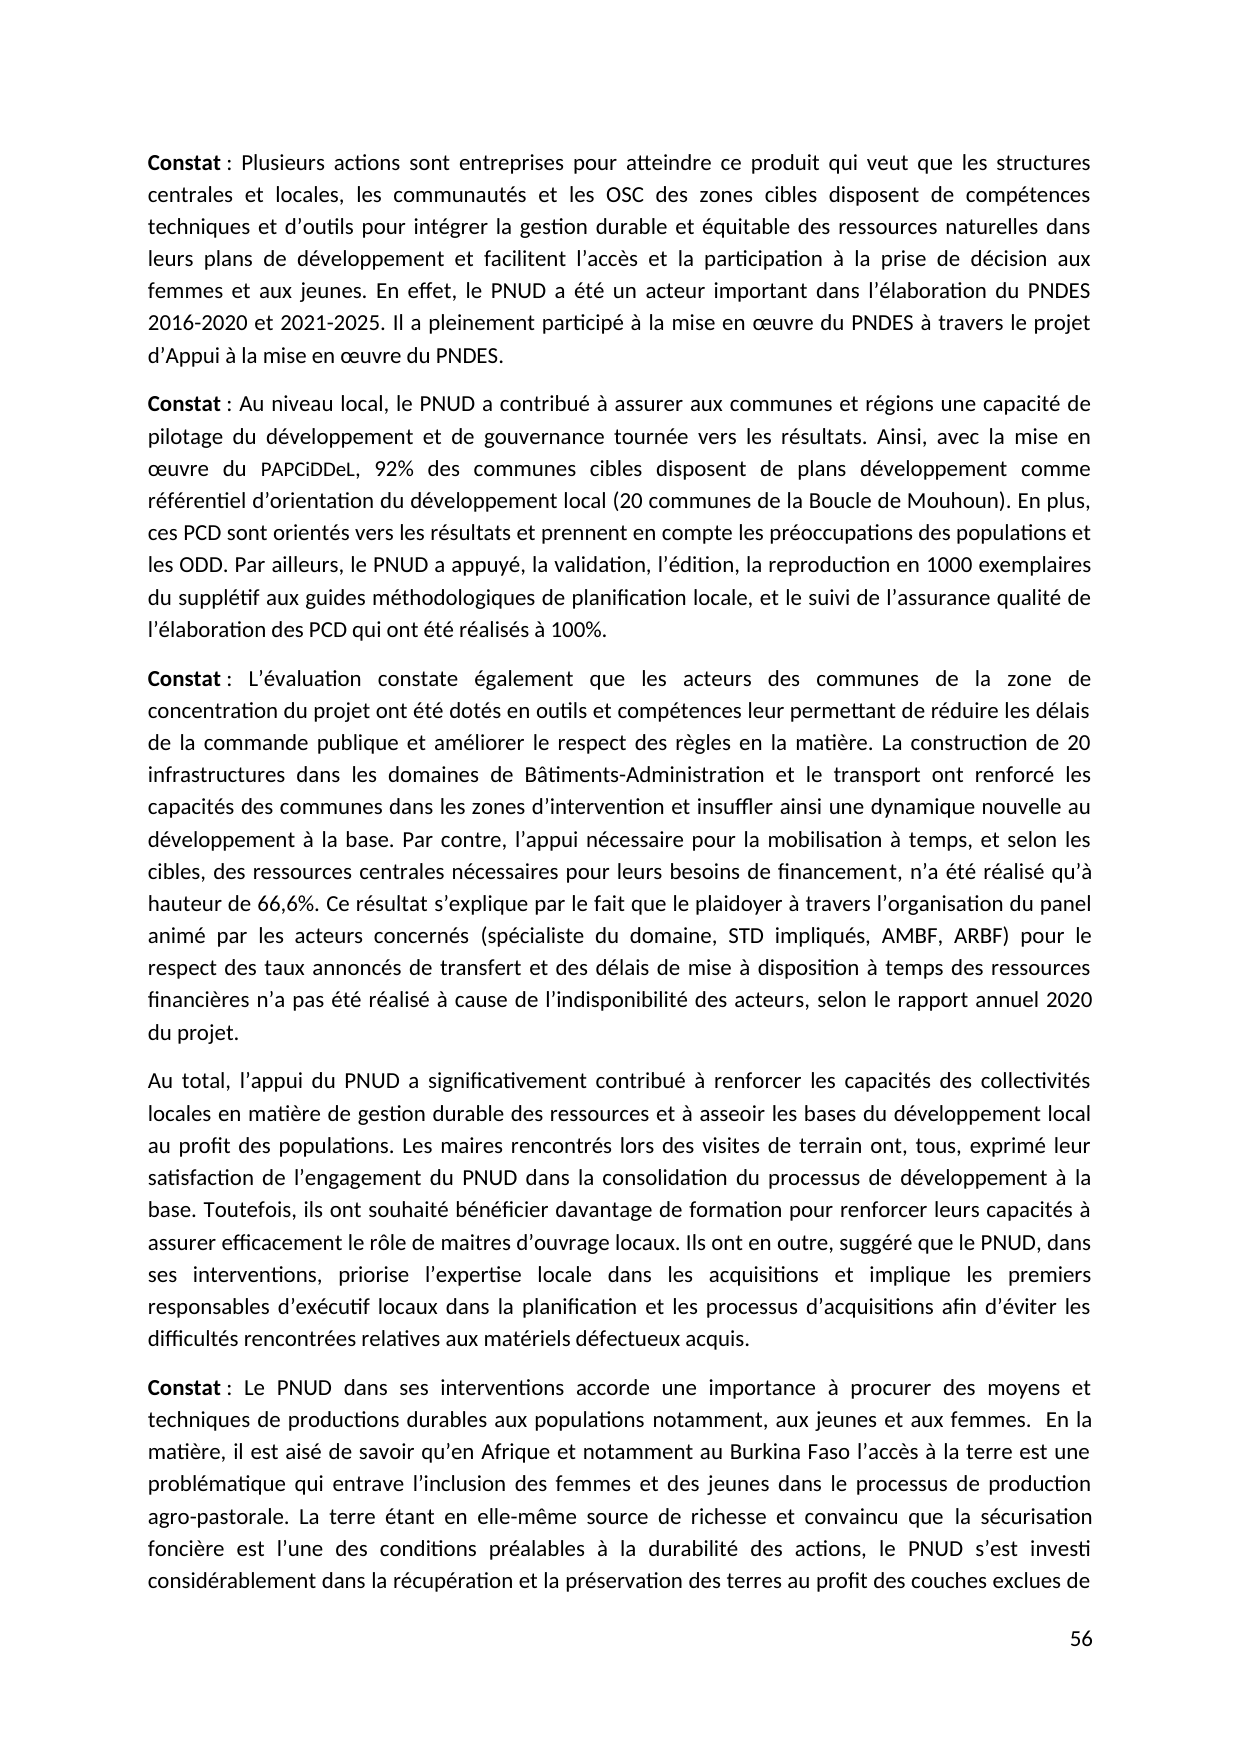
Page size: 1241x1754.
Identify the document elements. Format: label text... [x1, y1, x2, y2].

text Constat : Plusieurs actions sont entreprises pour atteindre ce produit qui veut que les structures centrales et locales, les communautés et les OSC des zones cibles disposent de compétences techniques et d’outils pour intégrer la gestion durable et équitable des ressources naturelles dans leurs plans de développement et facilitent l’accès et la participation à la prise de décision aux femmes et aux jeunes. En effet, le PNUD a été un acteur important dans l’élaboration du PNDES 2016-2020 et 2021-2025. Il a pleinement participé à la mise en œuvre du PNDES à travers le projet d’Appui à la mise en œuvre du PNDES. [148, 148, 1093, 369]
text Constat : L’évaluation constate également que les acteurs des communes de la zone de concentration du projet ont été dotés en outils et compétences leur permettant de réduire les délais de la commande publique et améliorer le respect des règles en la matière. La construction de 20 infrastructures dans les domaines de Bâtiments-Administration et le transport ont renforcé les capacités des communes dans les zones d’intervention et insuffler ainsi une dynamique nouvelle au développement à la base. Par contre, l’appui nécessaire pour la mobilisation à temps, et selon les cibles, des ressources centrales nécessaires pour leurs besoins de financement, n’a été réalisé qu’à hauteur de 66,6%. Ce résultat s’explique par le fait que le plaidoyer à travers l’organisation du panel animé par les acteurs concernés (spécialiste du domaine, STD impliqués, AMBF, ARBF) pour le respect des taux annoncés de transfert et des délais de mise à disposition à temps des ressources financières n’a pas été réalisé à cause de l’indisponibilité des acteurs, selon le rapport annuel 2020 du projet. [148, 664, 1093, 1046]
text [148, 1373, 1093, 1594]
text Constat : Au niveau local, le PNUD a contribué à assurer aux communes et régions une capacité de pilotage du développement et de gouvernance tournée vers les résultats. Ainsi, avec la mise en œuvre du PAPCiDDeL, 92% des communes cibles disposent de plans développement comme référentiel d’orientation du développement local (20 communes de la Boucle de Mouhoun). En plus, ces PCD sont orientés vers les résultats et prennent en compte les préoccupations des populations et les ODD. Par ailleurs, le PNUD a appuyé, la validation, l’édition, la reproduction en 1000 exemplaires du supplétif aux guides méthodologiques de planification locale, et le suivi de l’assurance qualité de l’élaboration des PCD qui ont été réalisés à 100%. [148, 389, 1093, 643]
text Au total, l’appui du PNUD a significativement contribué à renforcer les capacités des collectivités locales en matière de gestion durable des ressources et à asseoir les bases du développement local au profit des populations. Les maires rencontrés lors des visites de terrain ont, tous, exprimé leur satisfaction de l’engagement du PNUD dans la consolidation du processus de développement à la base. Toutefois, ils ont souhaité bénéficier davantage de formation pour renforcer leurs capacités à assurer efficacement le rôle de maitres d’ouvrage locaux. Ils ont en outre, suggéré que le PNUD, dans ses interventions, priorise l’expertise locale dans les acquisitions et implique les premiers responsables d’exécutif locaux dans la planification et les processus d’acquisitions afin d’éviter les difficultés rencontrées relatives aux matériels défectueux acquis. [148, 1067, 1093, 1352]
